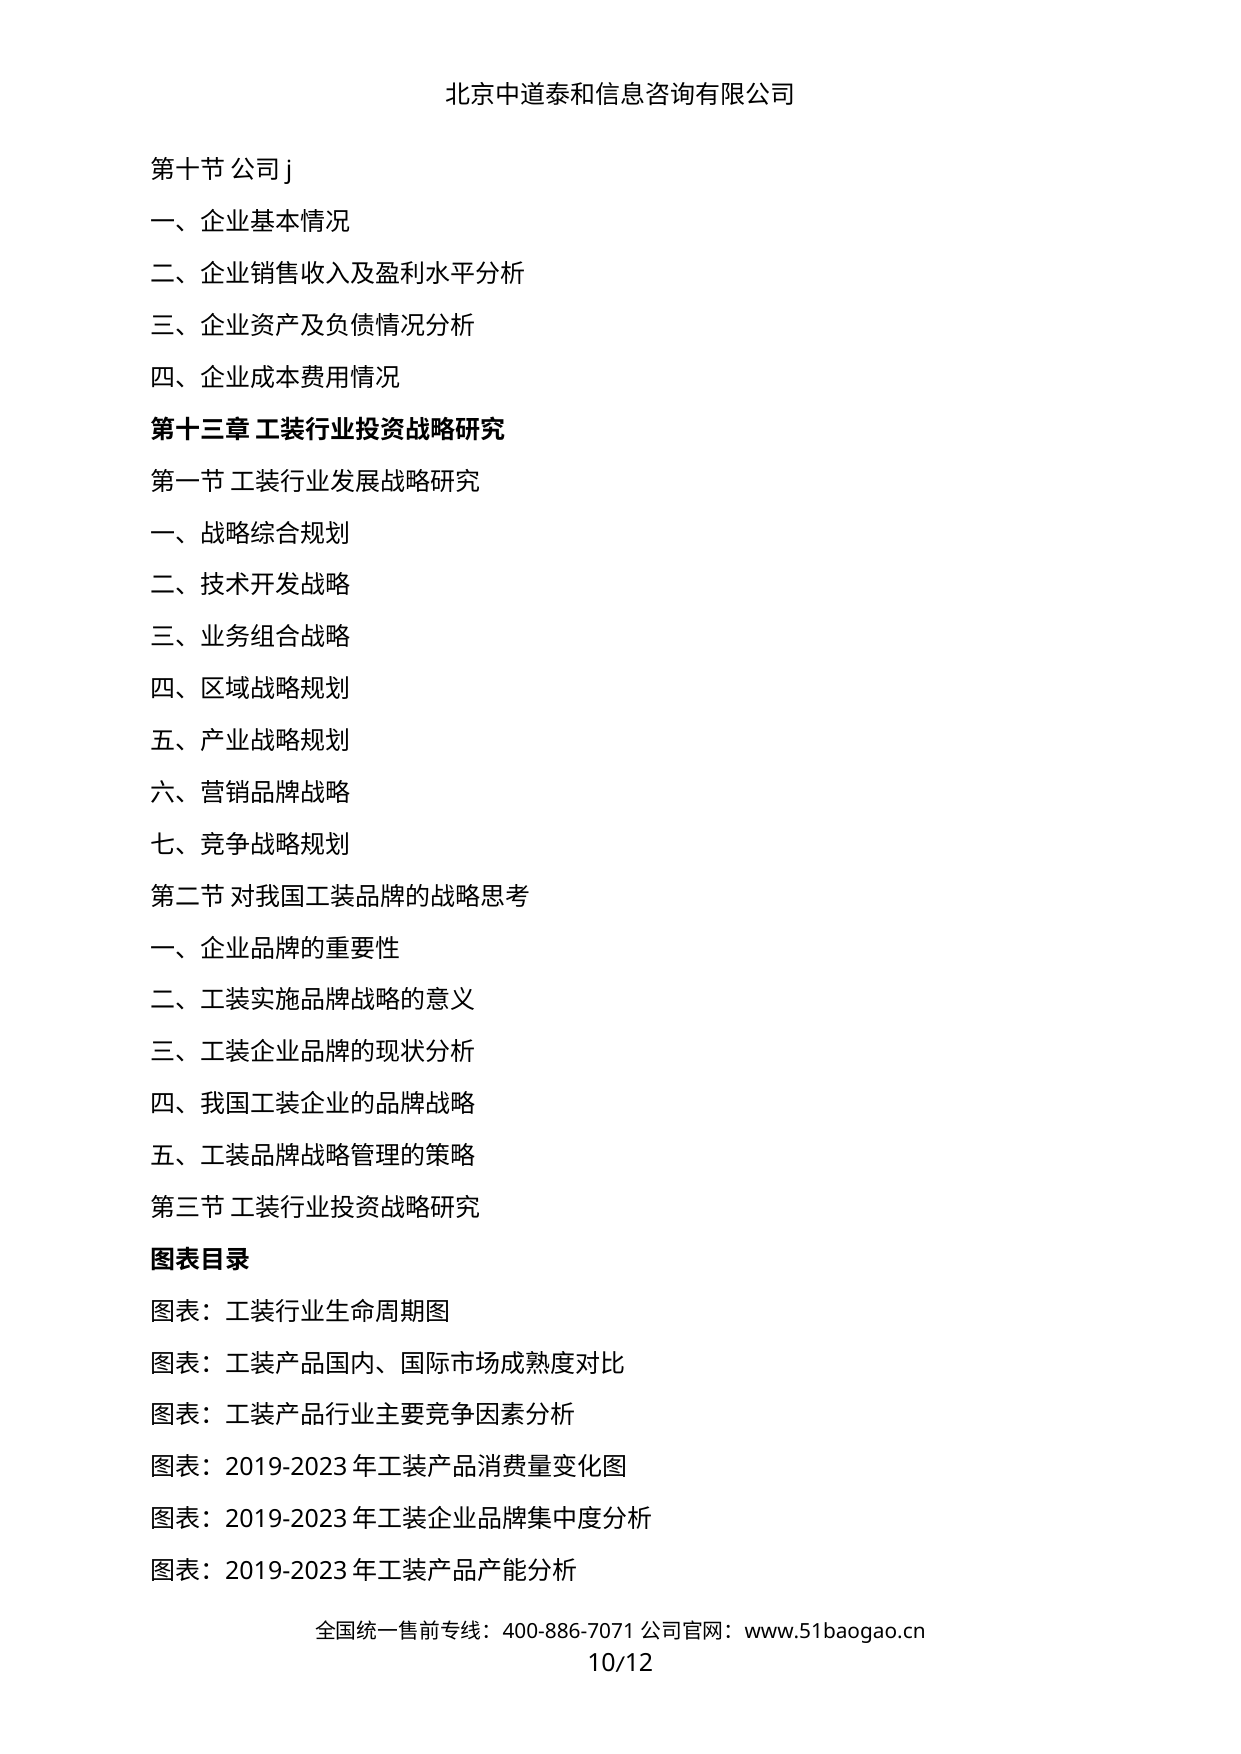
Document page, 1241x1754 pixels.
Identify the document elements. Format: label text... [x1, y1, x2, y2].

text 四、我国工装企业的品牌战略 [150, 1084, 1090, 1120]
text 一、战略综合规划 [150, 513, 1090, 549]
text 第二节 对我国工装品牌的战略思考 [150, 876, 1090, 912]
text 图表：工装产品国内、国际市场成熟度对比 [150, 1343, 1090, 1379]
text 三、企业资产及负债情况分析 [150, 306, 1090, 342]
text 图表目录 [150, 1239, 1090, 1276]
text 四、企业成本费用情况 [150, 357, 1090, 394]
text 五、产业战略规划 [150, 721, 1090, 757]
text 第十三章 工装行业投资战略研究 [150, 409, 1090, 446]
text 六、营销品牌战略 [150, 772, 1090, 809]
text 一、企业基本情况 [150, 202, 1090, 238]
text 七、竞争战略规划 [150, 824, 1090, 861]
text 二、技术开发战略 [150, 565, 1090, 601]
text 五、工装品牌战略管理的策略 [150, 1136, 1090, 1172]
text 第三节 工装行业投资战略研究 [150, 1187, 1090, 1224]
text 图表：2019-2023年工装产品产能分析 [150, 1551, 1090, 1587]
text 三、工装企业品牌的现状分析 [150, 1032, 1090, 1068]
text 二、工装实施品牌战略的意义 [150, 980, 1090, 1016]
text 三、业务组合战略 [150, 617, 1090, 653]
text 图表：工装产品行业主要竞争因素分析 [150, 1395, 1090, 1431]
text 图表：2019-2023年工装企业品牌集中度分析 [150, 1499, 1090, 1535]
text 二、企业销售收入及盈利水平分析 [150, 254, 1090, 290]
text 图表：2019-2023年工装产品消费量变化图 [150, 1447, 1090, 1483]
text 第一节 工装行业发展战略研究 [150, 461, 1090, 497]
text 一、企业品牌的重要性 [150, 928, 1090, 964]
text 图表：工装行业生命周期图 [150, 1291, 1090, 1327]
text 第十节 公司j [150, 150, 1090, 186]
text 四、区域战略规划 [150, 669, 1090, 705]
